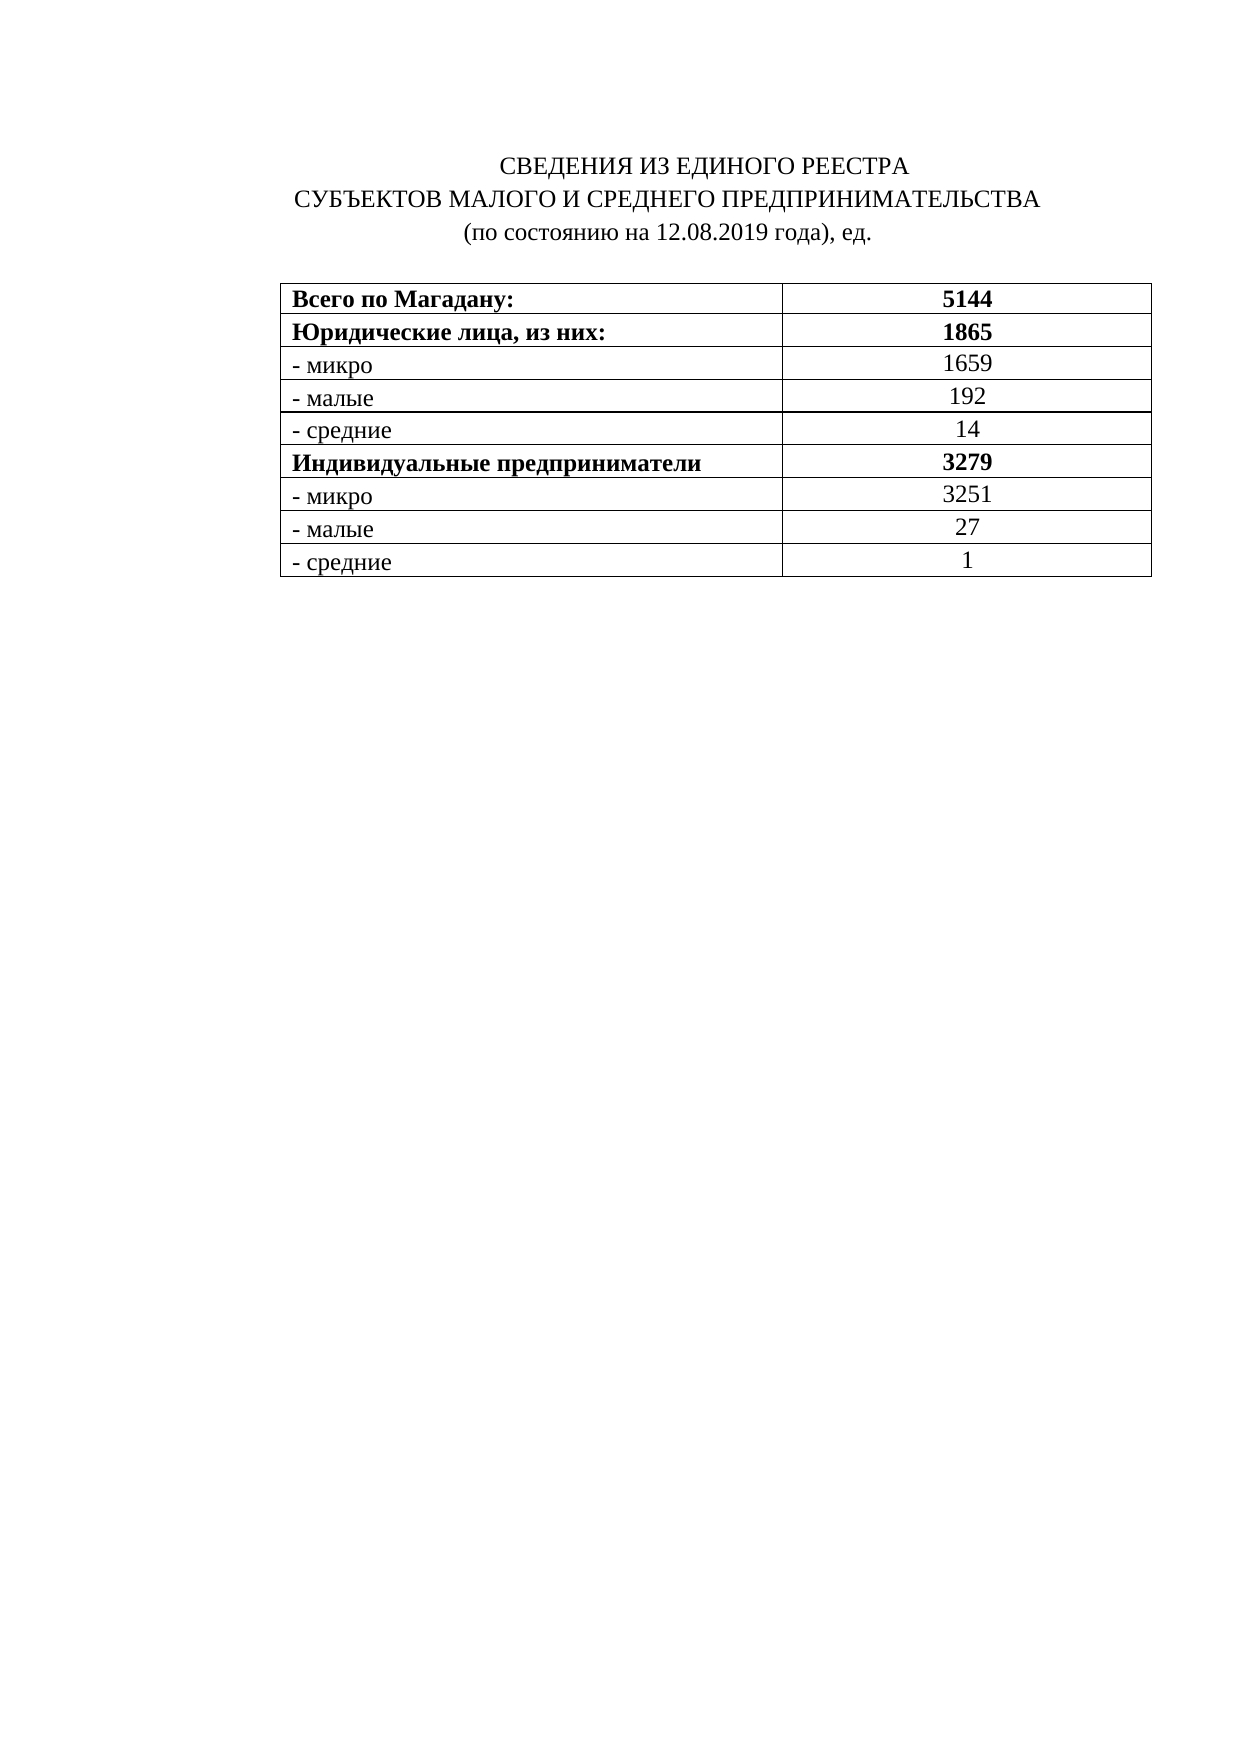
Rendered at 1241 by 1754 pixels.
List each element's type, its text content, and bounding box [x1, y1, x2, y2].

table_cell - микро [281, 347, 782, 379]
table_cell 1 [783, 544, 1151, 576]
text (по состоянию на 12.08.2019 года), ед. [177, 217, 1152, 246]
table_cell 3279 [783, 445, 1151, 477]
table_cell 192 [783, 380, 1151, 411]
table_cell 14 [783, 413, 1151, 444]
table_cell Индивидуальные предприниматели [281, 445, 782, 477]
table_cell 1659 [783, 347, 1151, 379]
table_cell Юридические лица, из них: [281, 314, 782, 346]
table_cell 27 [783, 511, 1151, 543]
table_cell - микро [281, 478, 782, 510]
table_cell 3251 [783, 478, 1151, 510]
text СВЕДЕНИЯ ИЗ ЕДИНОГО РЕЕСТРА [177, 151, 1152, 180]
table_cell - малые [281, 380, 782, 411]
table_cell - малые [281, 511, 782, 543]
table_cell - средние [281, 544, 782, 576]
text СУБЪЕКТОВ МАЛОГО И СРЕДНЕГО ПРЕДПРИНИМАТЕЛЬСТВА [177, 184, 1152, 213]
table_cell - средние [281, 413, 782, 444]
table_header 5144 [783, 284, 1151, 313]
table_cell 1865 [783, 314, 1151, 346]
table_header Всего по Магадану: [281, 284, 782, 313]
